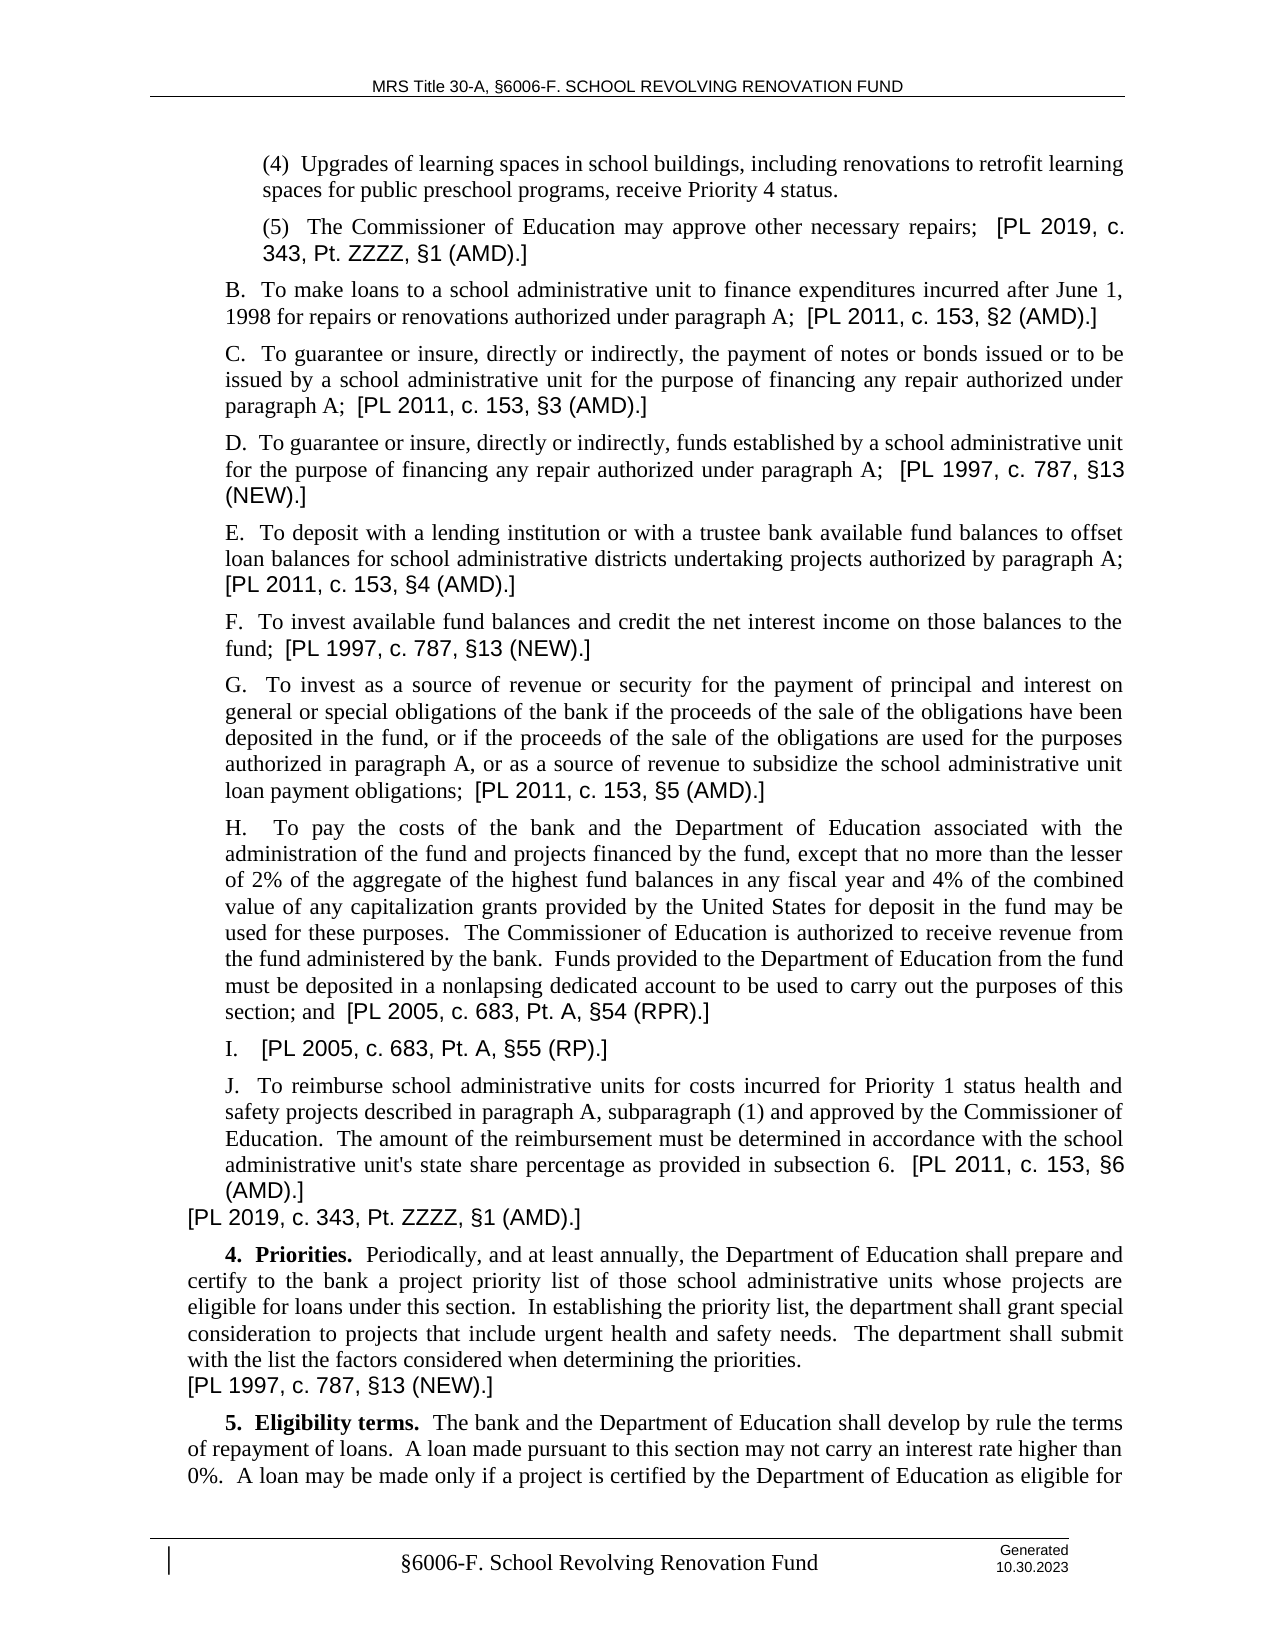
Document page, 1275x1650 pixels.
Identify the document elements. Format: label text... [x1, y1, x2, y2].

text [PL 2019, c. 343, Pt. ZZZZ, §1 (AMD).] [187, 1204, 1125, 1230]
text G. To invest as a source of revenue or security for the payment of principal and interest on general or special obligations of the bank if the proceeds of the sale of the obligations have been deposited in the fund, or if the proceeds of the sale of the obligations are used for the purposes authorized in paragraph A, or as a source of revenue to subsidize the school administrative unit loan payment obligations; [PL 2011, c. 153, §5 (AMD).] [225, 671, 1125, 803]
text H. To pay the costs of the bank and the Department of Education associated with the administration of the fund and projects financed by the fund, except that no more than the lesser of 2% of the aggregate of the highest fund balances in any fiscal year and 4% of the combined value of any capitalization grants provided by the United States for deposit in the fund may be used for these purposes. The Commissioner of Education is authorized to receive revenue from the fund administered by the bank. Funds provided to the Department of Education from the fund must be deposited in a nonlapsing dedicated account to be used to carry out the purposes of this section; and [PL 2005, c. 683, Pt. A, §54 (RPR).] [225, 814, 1125, 1025]
text [PL 1997, c. 787, §13 (NEW).] [187, 1372, 1125, 1399]
text F. To invest available fund balances and credit the net interest income on those balances to the fund; [PL 1997, c. 787, §13 (NEW).] [225, 608, 1125, 661]
text (4) Upgrades of learning spaces in school buildings, including renovations to retrofit learning spaces for public preschool programs, receive Priority 4 status. [262, 150, 1125, 203]
text B. To make loans to a school administrative unit to finance expenditures incurred after June 1, 1998 for repairs or renovations authorized under paragraph A; [PL 2011, c. 153, §2 (AMD).] [225, 276, 1125, 329]
text C. To guarantee or insure, directly or indirectly, the payment of notes or bonds issued or to be issued by a school administrative unit for the purpose of financing any repair authorized under paragraph A; [PL 2011, c. 153, §3 (AMD).] [225, 339, 1125, 419]
text I. [PL 2005, c. 683, Pt. A, §55 (RP).] [225, 1035, 1125, 1062]
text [187, 1409, 1125, 1488]
text 4. Priorities. Periodically, and at least annually, the Department of Education shall prepare and certify to the bank a project priority list of those school administrative units whose projects are eligible for loans under this section. In establishing the priority list, the department shall grant special consideration to projects that include urgent health and safety needs. The department shall submit with the list the factors considered when determining the priorities. [187, 1241, 1125, 1372]
text E. To deposit with a lending institution or with a trustee bank available fund balances to offset loan balances for school administrative districts undertaking projects authorized by paragraph A; [PL 2011, c. 153, §4 (AMD).] [225, 519, 1125, 598]
text D. To guarantee or insure, directly or indirectly, funds established by a school administrative unit for the purpose of financing any repair authorized under paragraph A; [PL 1997, c. 787, §13 (NEW).] [225, 429, 1125, 508]
text J. To reimburse school administrative units for costs incurred for Priority 1 status health and safety projects described in paragraph A, subparagraph (1) and approved by the Commissioner of Education. The amount of the reimbursement must be determined in accordance with the school administrative unit's state share percentage as provided in subsection 6. [PL 2011, c. 153, §6 (AMD).] [225, 1072, 1125, 1204]
text (5) The Commissioner of Education may approve other necessary repairs; [PL 2019, c. 343, Pt. ZZZZ, §1 (AMD).] [262, 213, 1125, 266]
